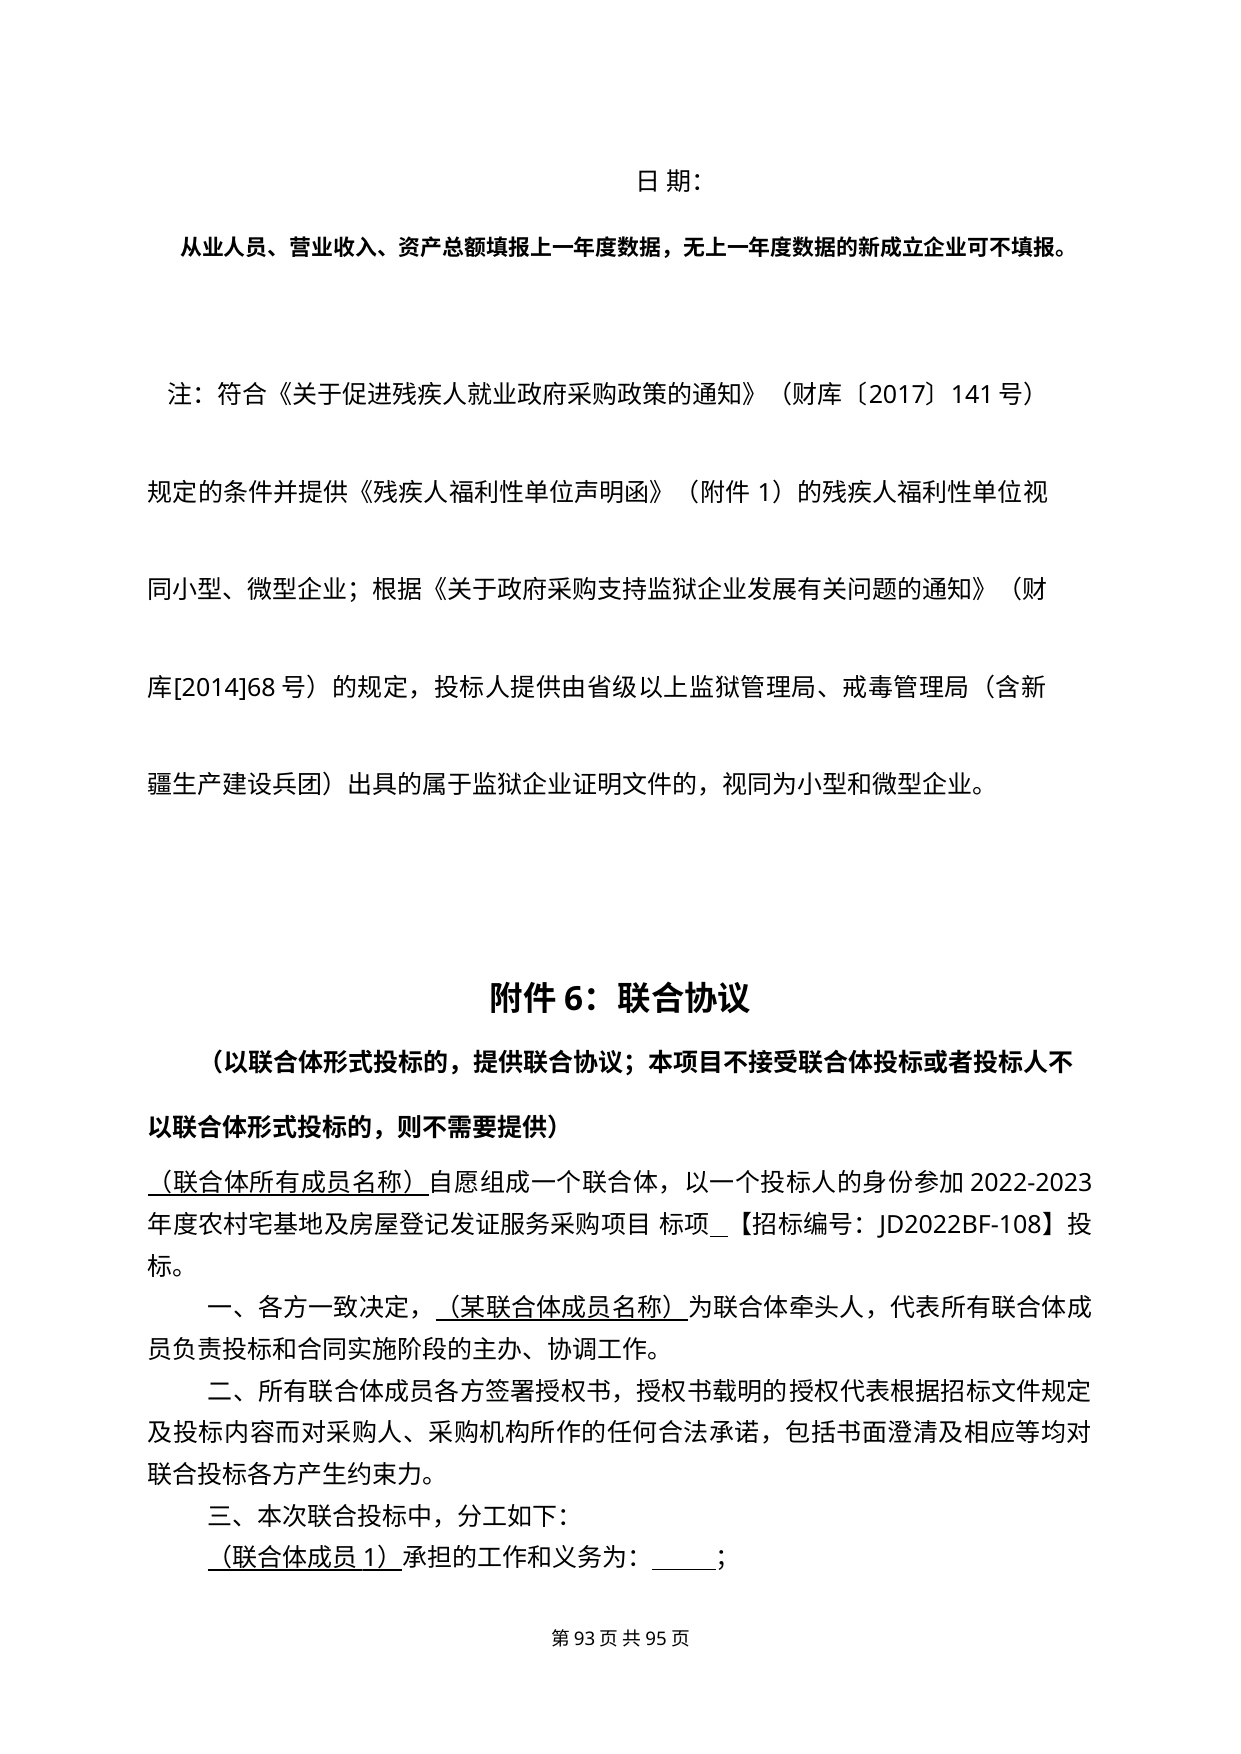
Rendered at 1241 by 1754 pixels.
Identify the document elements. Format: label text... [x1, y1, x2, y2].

text （联合体成员1）承担的工作和义务为： ； [148, 1533, 1092, 1575]
text 二、所有联合体成员各方签署授权书，授权书载明的授权代表根据招标文件规定及投标内容而对采购人、采购机构所作的任何合法承诺，包括书面澄清及相应等均对联合投标各方产生约束力。 [148, 1367, 1092, 1492]
text 日 期： [148, 147, 976, 212]
text 附件6：联合协议 [148, 963, 1092, 1028]
text 一、各方一致决定，（某联合体成员名称）为联合体牵头人，代表所有联合体成员负责投标和合同实施阶段的主办、协调工作。 [148, 1283, 1092, 1367]
text （联合体所有成员名称）自愿组成一个联合体，以一个投标人的身份参加2022-2023年度农村宅基地及房屋登记发证服务采购项目 标项 【招标编号：JD2022BF-108】投标。 [148, 1158, 1092, 1283]
text 三、本次联合投标中，分工如下： [148, 1492, 1092, 1533]
text （以联合体形式投标的，提供联合协议；本项目不接受联合体投标或者投标人不以联合体形式投标的，则不需要提供） [148, 1028, 1092, 1158]
text 注：符合《关于促进残疾人就业政府采购政策的通知》（财库〔2017〕141号）规定的条件并提供《残疾人福利性单位声明函》（附件1）的残疾人福利性单位视同小型、微型企业；根据《关于政府采购支持监狱企业发展有关问题的通知》（财库[2014]68号）的规定，投标人提供由省级以上监狱管理局、戒毒管理局（含新疆生产建设兵团）出具的属于监狱企业证明文件的，视同为小型和微型企业。 [148, 360, 1049, 815]
text 从业人员、营业收入、资产总额填报上一年度数据，无上一年度数据的新成立企业可不填报。 [148, 230, 1092, 262]
